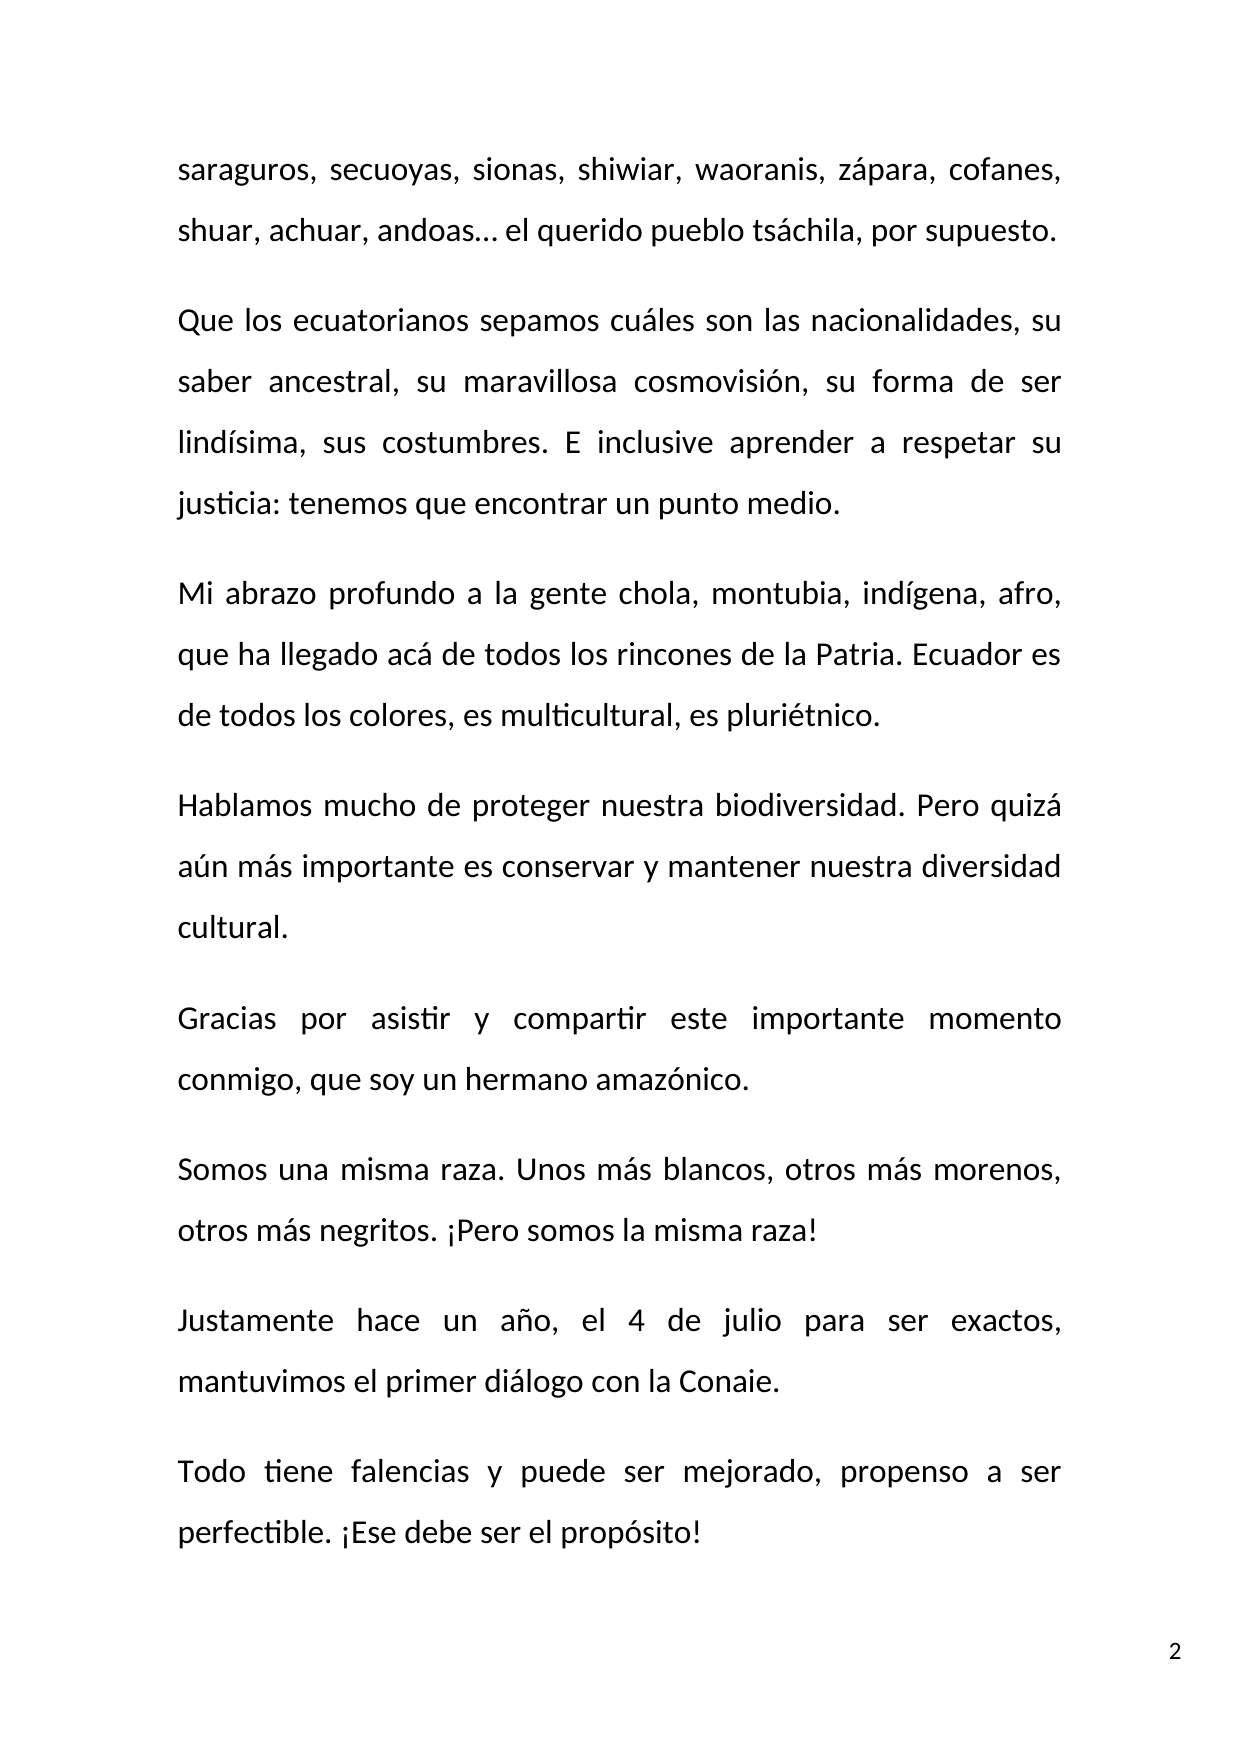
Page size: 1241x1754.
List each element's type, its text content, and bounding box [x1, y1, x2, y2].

text Justamente hace un año, el 4 de julio para ser exactos, mantuvimos el primer diálogo con la Conaie. [177, 1299, 1063, 1401]
text Que los ecuatorianos sepamos cuáles son las nacionalidades, su saber ancestral, su maravillosa cosmovisión, su forma de ser lindísima, sus costumbres. E inclusive aprender a respetar su justicia: tenemos que encontrar un punto medio. [177, 299, 1063, 523]
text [177, 148, 1063, 249]
text Todo tiene falencias y puede ser mejorado, propenso a ser perfectible. ¡Ese debe ser el propósito! [177, 1451, 1063, 1552]
text Gracias por asistir y compartir este importante momento conmigo, que soy un hermano amazónico. [177, 997, 1063, 1098]
text Mi abrazo profundo a la gente chola, montubia, indígena, afro, que ha llegado acá de todos los rincones de la Patria. Ecuador es de todos los colores, es multicultural, es pluriétnico. [177, 572, 1063, 735]
text Somos una misma raza. Unos más blancos, otros más morenos, otros más negritos. ¡Pero somos la misma raza! [177, 1148, 1063, 1250]
text Hablamos mucho de proteger nuestra biodiversidad. Pero quizá aún más importante es conservar y mantener nuestra diversidad cultural. [177, 784, 1063, 947]
